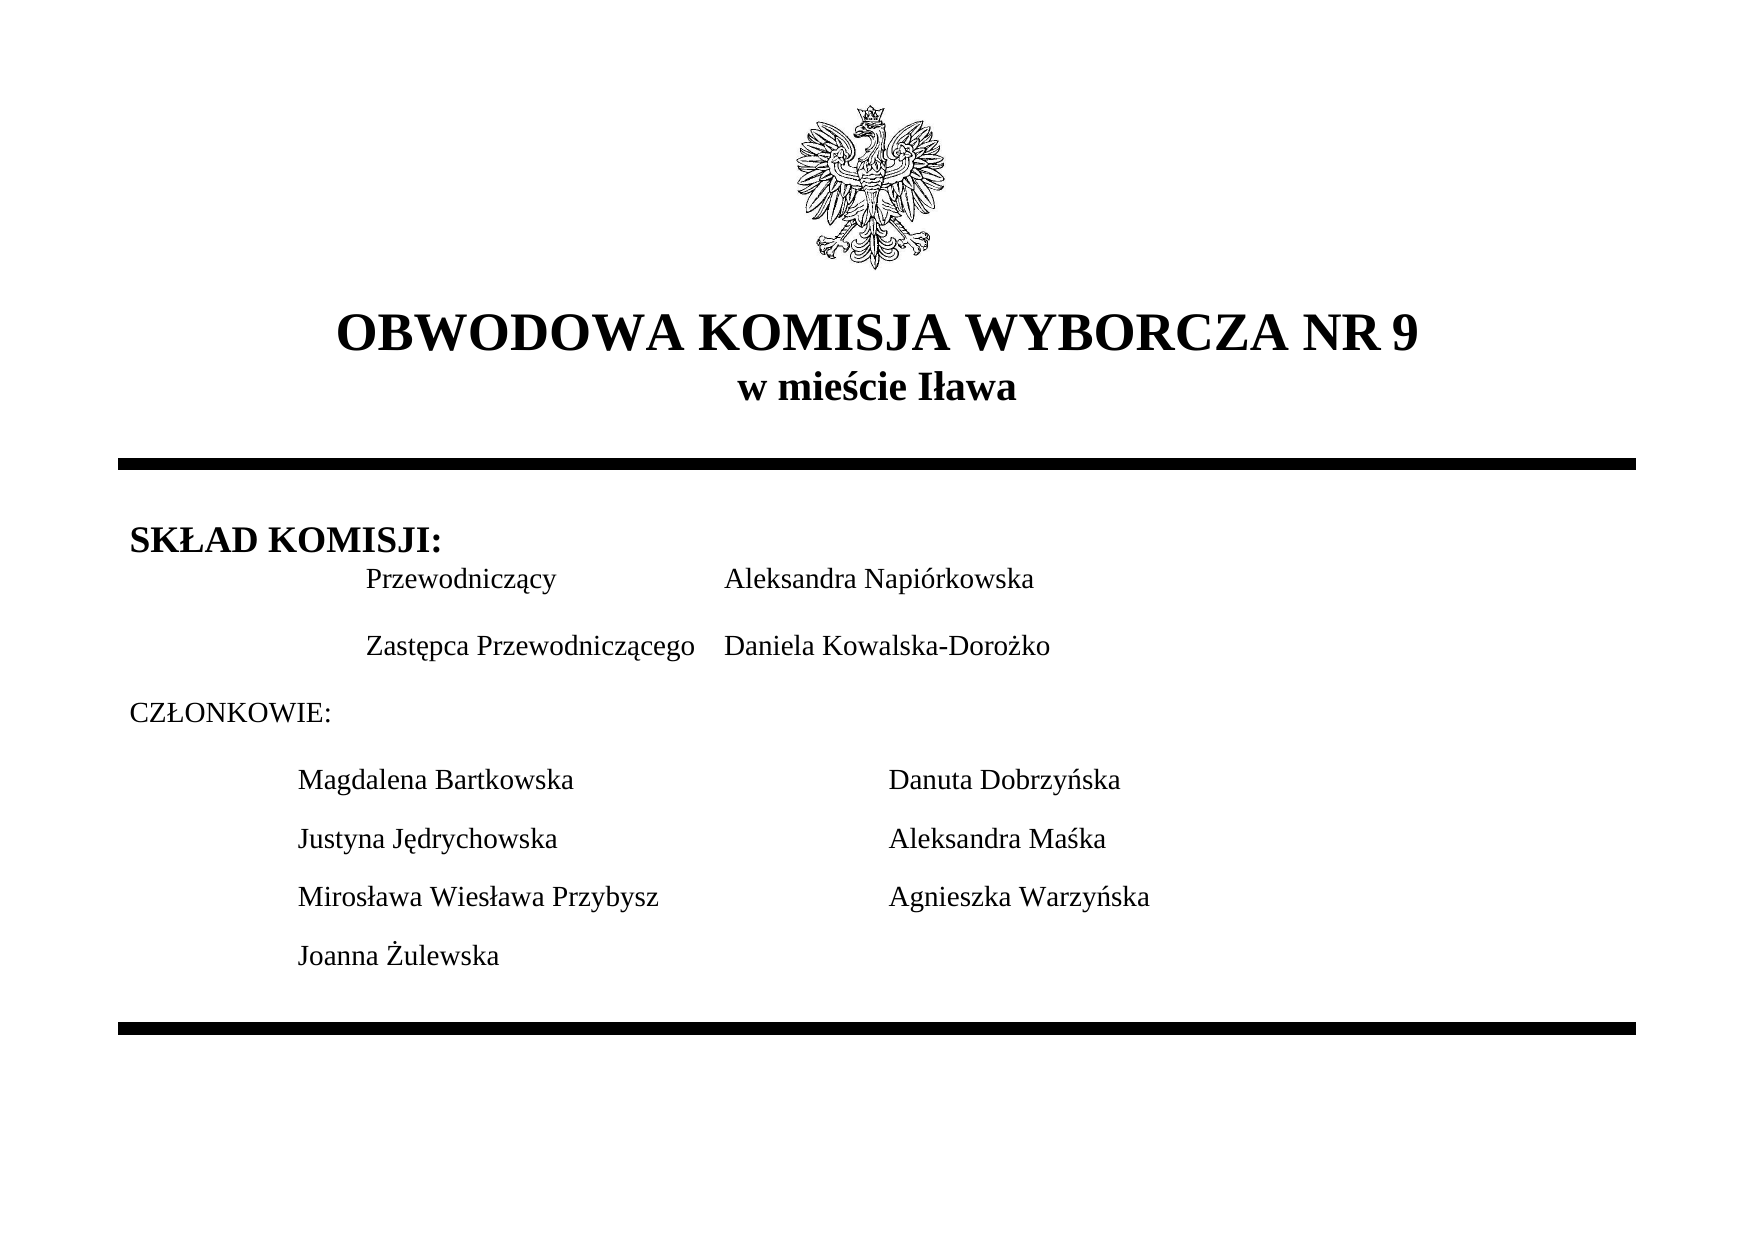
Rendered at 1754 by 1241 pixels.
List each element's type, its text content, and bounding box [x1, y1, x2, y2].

picture [781, 87, 974, 271]
text w mieście Iława [118, 362, 1636, 409]
table_header SKŁAD KOMISJI: Przewodniczący Aleksandra Napiórkowska Zastępca Przewodniczącego Daniela Kowalska-Dorożko CZŁONKOWIE: [118, 470, 1636, 1022]
text OBWODOWA KOMISJA WYBORCZA NR 9 [118, 299, 1636, 362]
